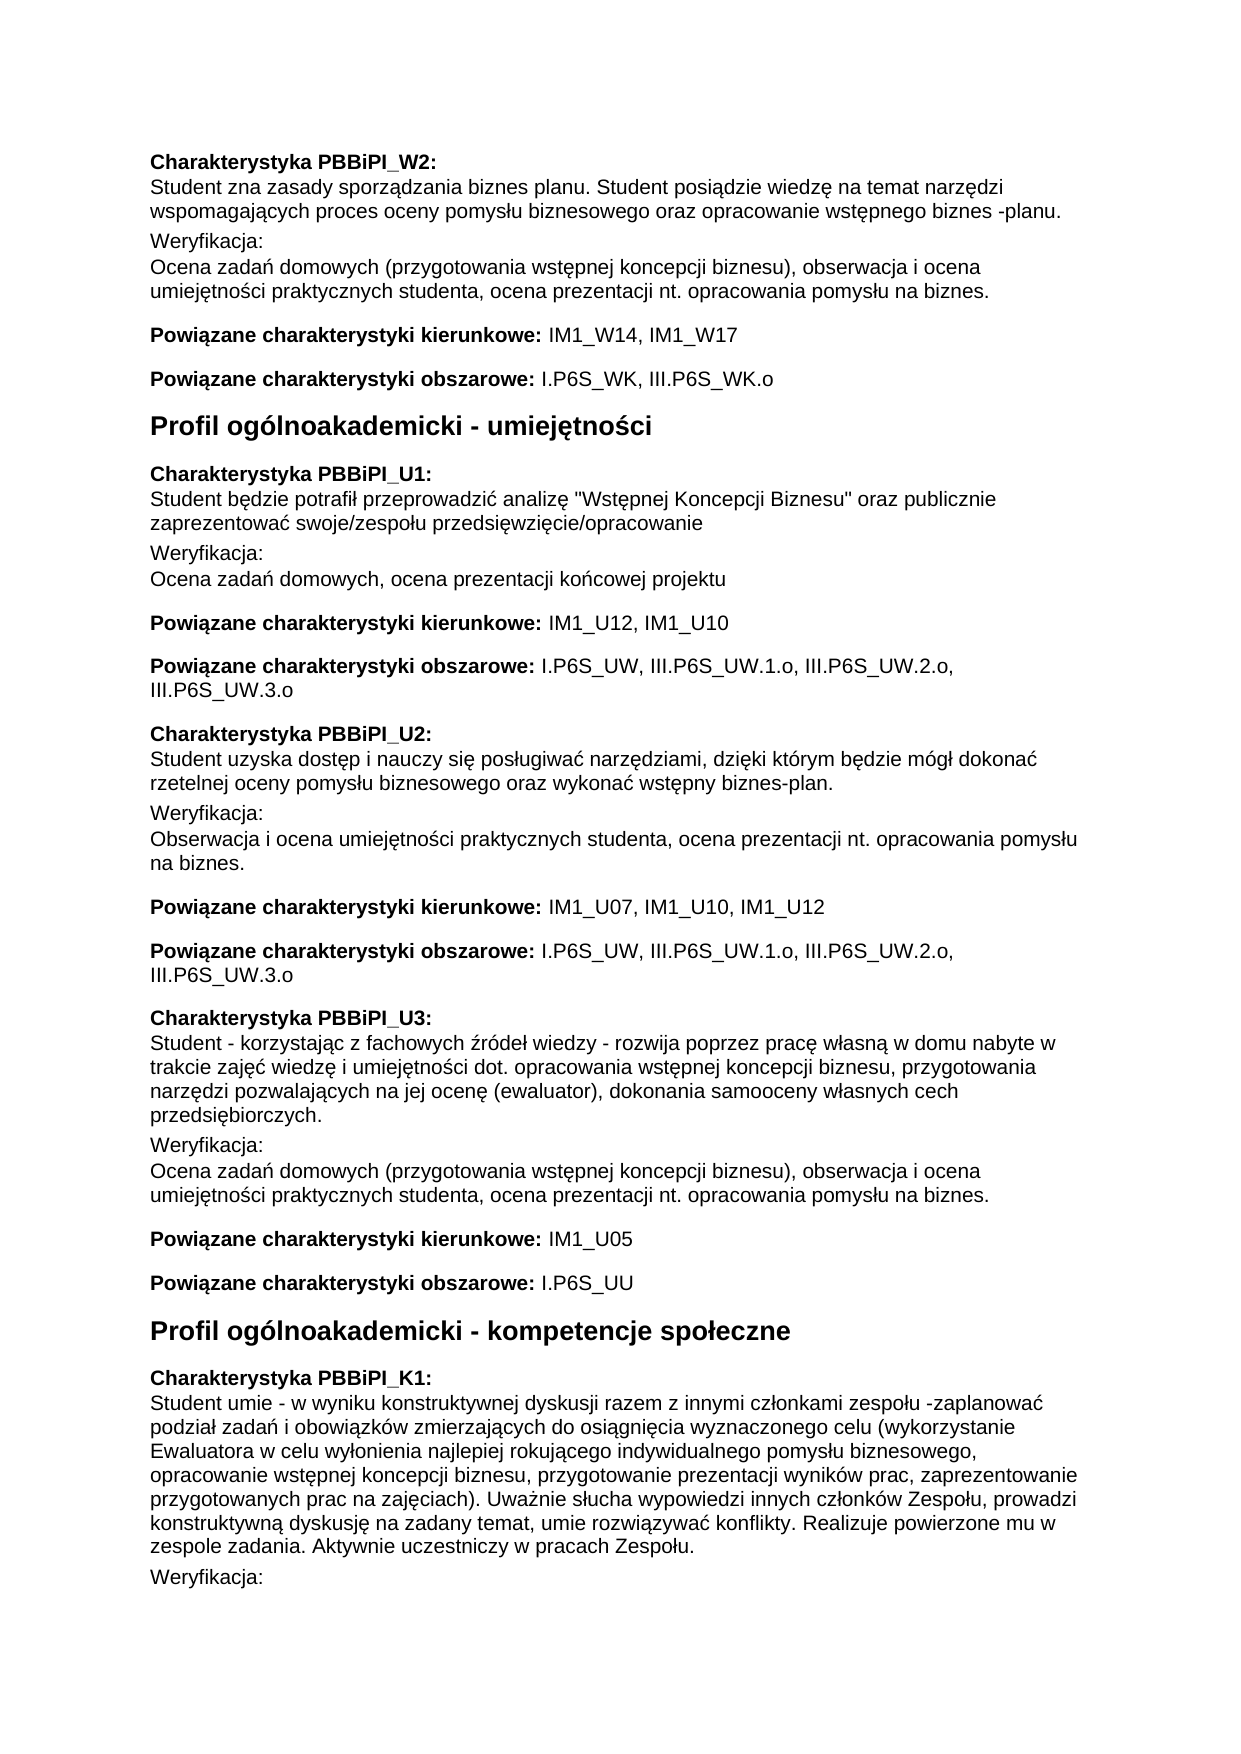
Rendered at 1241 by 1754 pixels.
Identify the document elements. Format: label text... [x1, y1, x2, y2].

text Powiązane charakterystyki kierunkowe: IM1_W14, IM1_W17 [150, 323, 1090, 347]
text Weryfikacja: [150, 229, 1090, 253]
text Charakterystyka PBBiPI_W2: [150, 150, 1090, 174]
text Ocena zadań domowych (przygotowania wstępnej koncepcji biznesu), obserwacja i ocena umiejętności praktycznych studenta, ocena prezentacji nt. opracowania pomysłu na biznes. [150, 255, 1090, 303]
text Student zna zasady sporządzania biznes planu. Student posiądzie wiedzę na temat narzędzi wspomagających proces oceny pomysłu biznesowego oraz opracowanie wstępnego biznes -planu. [150, 175, 1090, 223]
text Student uzyska dostęp i nauczy się posługiwać narzędziami, dzięki którym będzie mógł dokonać rzetelnej oceny pomysłu biznesowego oraz wykonać wstępny biznes-plan. [150, 747, 1090, 795]
text Powiązane charakterystyki obszarowe: I.P6S_UW, III.P6S_UW.1.o, III.P6S_UW.2.o, III.P6S_UW.3.o [150, 654, 1090, 702]
text Charakterystyka PBBiPI_U2: [150, 722, 1090, 746]
text Student - korzystając z fachowych źródeł wiedzy - rozwija poprzez pracę własną w domu nabyte w trakcie zajęć wiedzę i umiejętności dot. opracowania wstępnej koncepcji biznesu, przygotowania narzędzi pozwalających na jej ocenę (ewaluator), dokonania samooceny własnych cech przedsiębiorczych. [150, 1031, 1090, 1127]
text Weryfikacja: [150, 1133, 1090, 1157]
subtitle Profil ogólnoakademicki - umiejętności [150, 410, 1090, 442]
text Powiązane charakterystyki kierunkowe: IM1_U07, IM1_U10, IM1_U12 [150, 895, 1090, 919]
text Charakterystyka PBBiPI_U3: [150, 1006, 1090, 1030]
text Powiązane charakterystyki obszarowe: I.P6S_UW, III.P6S_UW.1.o, III.P6S_UW.2.o, III.P6S_UW.3.o [150, 938, 1090, 986]
text Powiązane charakterystyki kierunkowe: IM1_U12, IM1_U10 [150, 610, 1090, 634]
text Ocena zadań domowych, ocena prezentacji końcowej projektu [150, 567, 1090, 591]
text Powiązane charakterystyki kierunkowe: IM1_U05 [150, 1227, 1090, 1251]
text Weryfikacja: [150, 1564, 1090, 1588]
text Powiązane charakterystyki obszarowe: I.P6S_WK, III.P6S_WK.o [150, 367, 1090, 391]
text Weryfikacja: [150, 801, 1090, 825]
text Charakterystyka PBBiPI_K1: [150, 1366, 1090, 1389]
text Weryfikacja: [150, 541, 1090, 564]
subtitle Profil ogólnoakademicki - kompetencje społeczne [150, 1314, 1090, 1346]
text Charakterystyka PBBiPI_U1: [150, 461, 1090, 485]
text Ocena zadań domowych (przygotowania wstępnej koncepcji biznesu), obserwacja i ocena umiejętności praktycznych studenta, ocena prezentacji nt. opracowania pomysłu na biznes. [150, 1159, 1090, 1207]
text Obserwacja i ocena umiejętności praktycznych studenta, ocena prezentacji nt. opracowania pomysłu na biznes. [150, 827, 1090, 875]
text Student umie - w wyniku konstruktywnej dyskusji razem z innymi członkami zespołu -zaplanować podział zadań i obowiązków zmierzających do osiągnięcia wyznaczonego celu (wykorzystanie Ewaluatora w celu wyłonienia najlepiej rokującego indywidualnego pomysłu biznesowego, opracowanie wstępnej koncepcji biznesu, przygotowanie prezentacji wyników prac, zaprezentowanie przygotowanych prac na zajęciach). Uważnie słucha wypowiedzi innych członków Zespołu, prowadzi konstruktywną dyskusję na zadany temat, umie rozwiązywać konflikty. Realizuje powierzone mu w zespole zadania. Aktywnie uczestniczy w pracach Zespołu. [150, 1391, 1090, 1558]
text Powiązane charakterystyki obszarowe: I.P6S_UU [150, 1271, 1090, 1295]
text Student będzie potrafił przeprowadzić analizę "Wstępnej Koncepcji Biznesu" oraz publicznie zaprezentować swoje/zespołu przedsięwzięcie/opracowanie [150, 486, 1090, 534]
